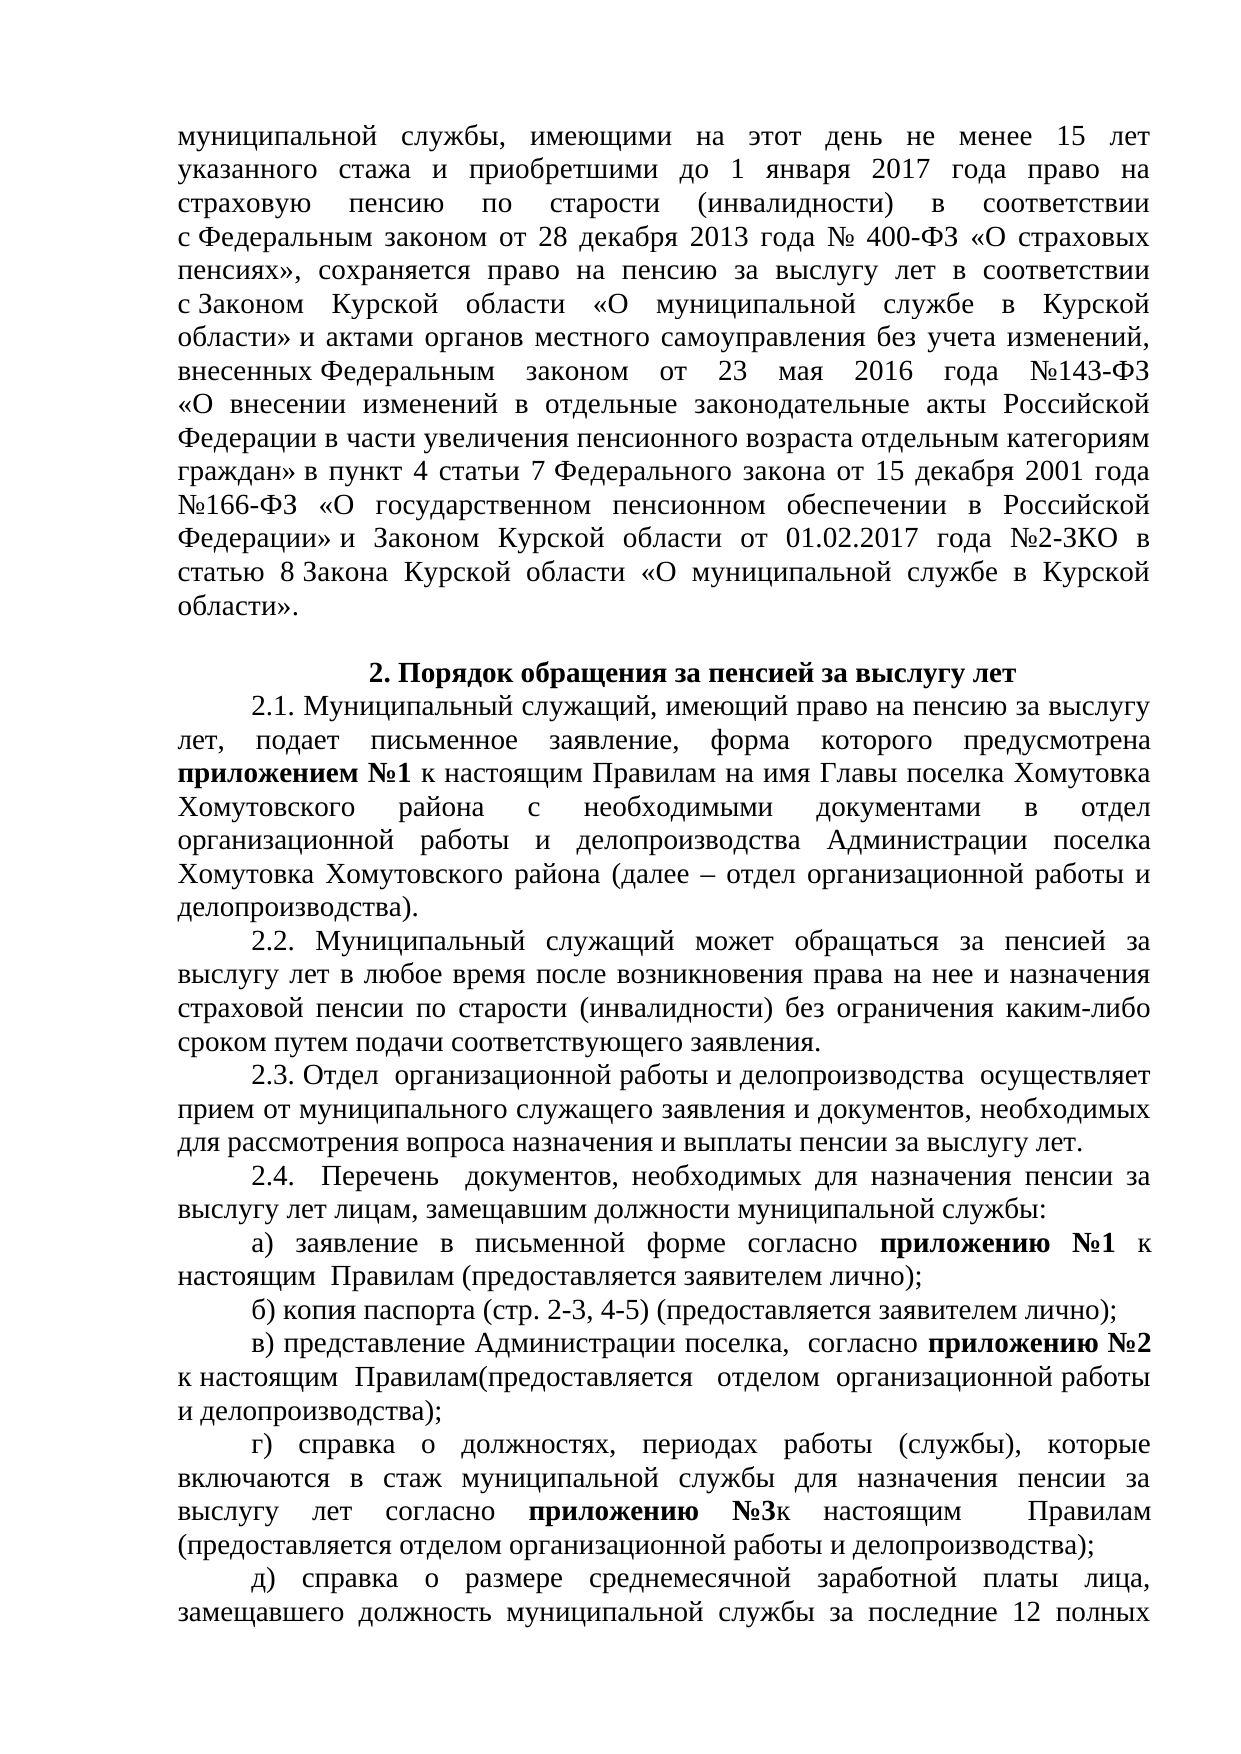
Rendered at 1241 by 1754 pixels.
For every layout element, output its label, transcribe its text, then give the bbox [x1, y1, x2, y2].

text 2. Порядок обращения за пенсией за выслугу лет [177, 655, 1152, 688]
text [177, 219, 1152, 353]
text 2.1. Муниципальный служащий, имеющий право на пенсию за выслугу лет, подает письменное заявление, форма которого предусмотрена приложением №1 к настоящим Правилам на имя Главы поселка Хомутовка Хомутовского района с необходимыми документами в отдел организационной работы и делопроизводства Администрации поселка Хомутовка Хомутовского района (далее – отдел организационной работы и делопроизводства). [177, 688, 1152, 923]
text 2.2. Муниципальный служащий может обращаться за пенсией за выслугу лет в любое время после возникновения права на нее и назначения страховой пенсии по старости (инвалидности) без ограничения каким-либо сроком путем подачи соответствующего заявления. [177, 923, 1152, 1057]
text 2.4. Перечень документов, необходимых для назначения пенсии за выслугу лет лицам, замещавшим должности муниципальной службы: [177, 1158, 1152, 1225]
text а) заявление в письменной форме согласно приложению №1 к настоящим Правилам (предоставляется заявителем лично); [177, 1225, 1152, 1292]
text г) справка о должностях, периодах работы (службы), которые включаются в стаж муниципальной службы для назначения пенсии за выслугу лет согласно приложению №3к настоящим Правилам (предоставляется отделом организационной работы и делопроизводства); [177, 1426, 1152, 1560]
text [177, 1560, 1152, 1627]
text 2.3. Отдел организационной работы и делопроизводства осуществляет прием от муниципального служащего заявления и документов, необходимых для рассмотрения вопроса назначения и выплаты пенсии за выслугу лет. [177, 1057, 1152, 1158]
text б) копия паспорта (стр. 2-3, 4-5) (предоставляется заявителем лично); [177, 1292, 1152, 1326]
text в) представление Администрации поселка, согласно приложению №2 к настоящим Правилам(предоставляется отделом организационной работы и делопроизводства); [177, 1326, 1152, 1426]
